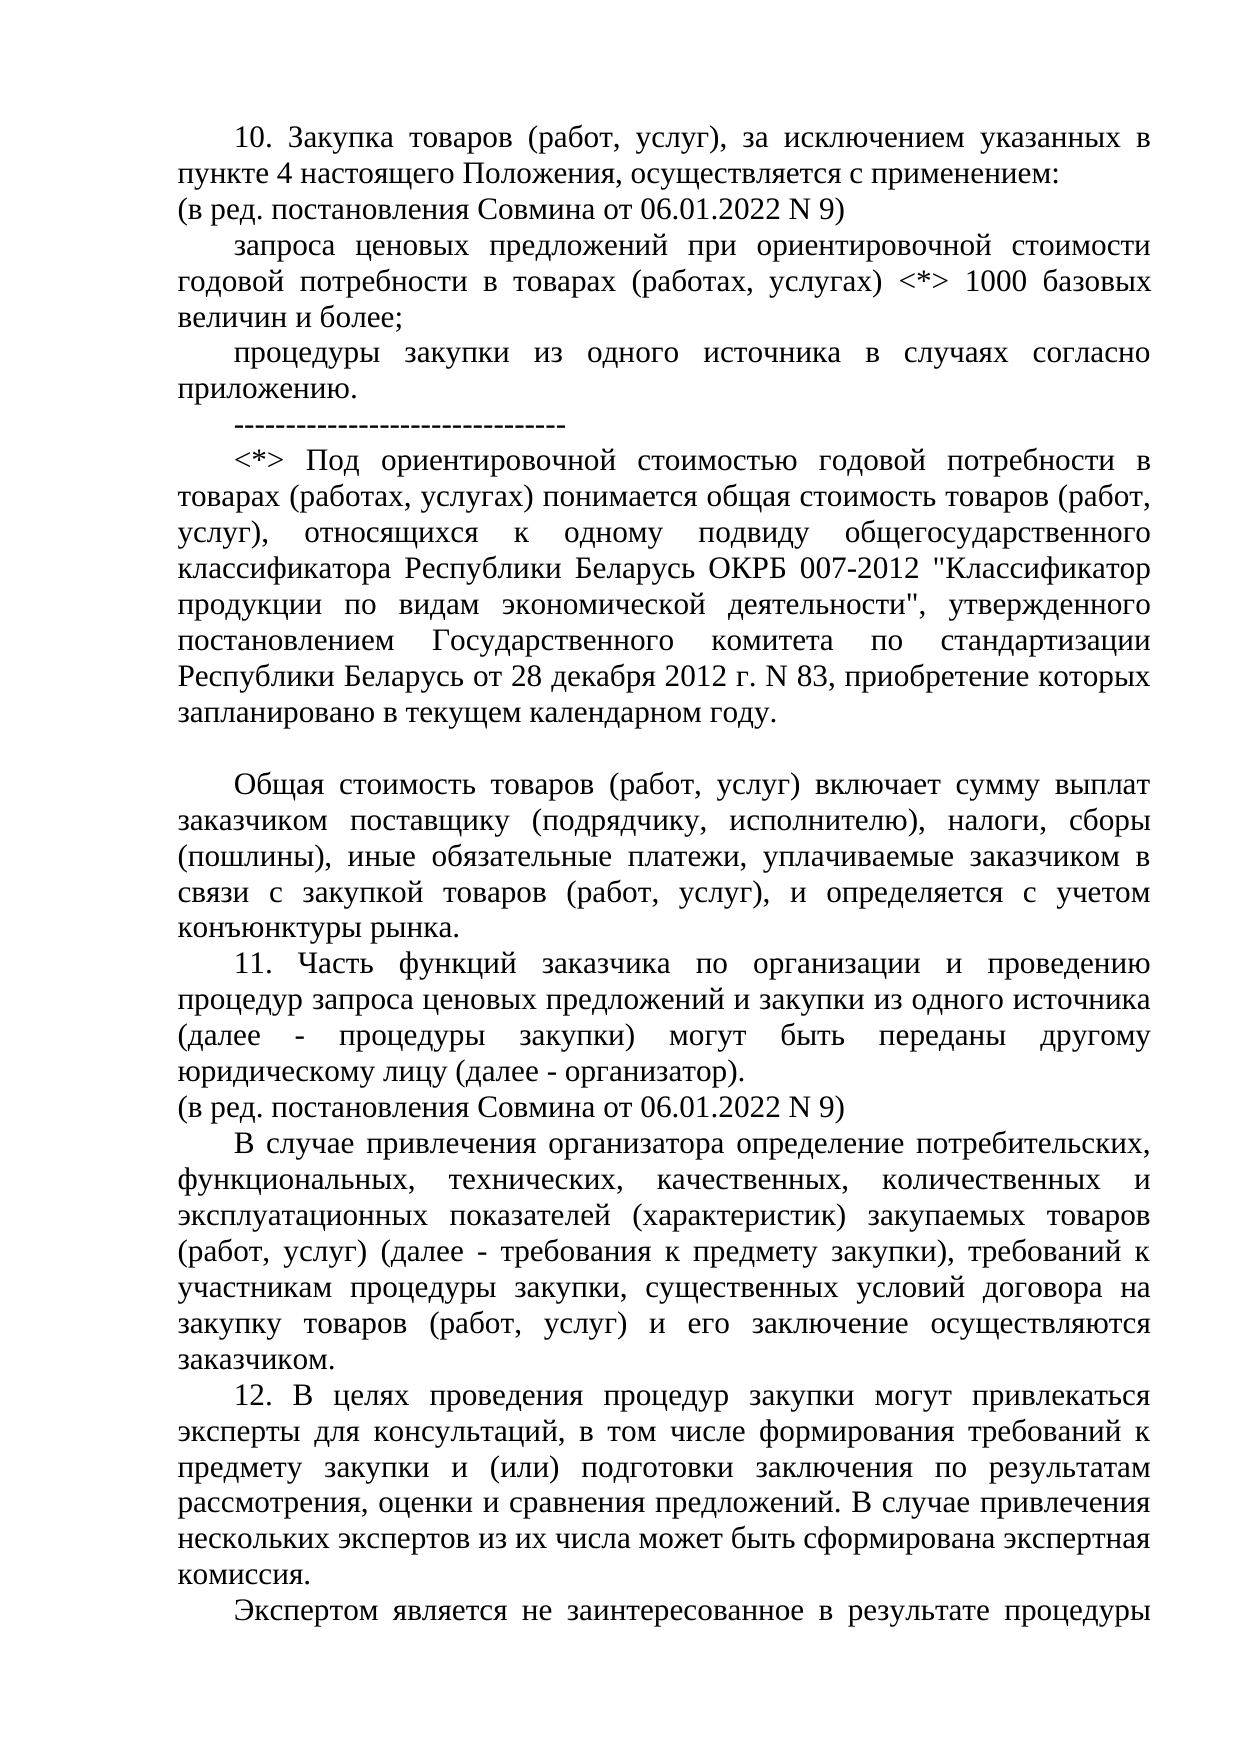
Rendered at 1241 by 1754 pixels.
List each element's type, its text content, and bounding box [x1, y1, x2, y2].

text процедуры закупки из одного источника в случаях согласно приложению. [177, 334, 1152, 406]
text Общая стоимость товаров (работ, услуг) включает сумму выплат заказчиком поставщику (подрядчику, исполнителю), налоги, сборы (пошлины), иные обязательные платежи, уплачиваемые заказчиком в связи с закупкой товаров (работ, услуг), и определяется с учетом конъюнктуры рынка. [177, 765, 1152, 945]
text (в ред. постановления Совмина от 06.01.2022 N 9) [177, 1088, 1152, 1124]
text <*> Под ориентировочной стоимостью годовой потребности в товарах (работах, услугах) понимается общая стоимость товаров (работ, услуг), относящихся к одному подвиду общегосударственного классификатора Республики Беларусь ОКРБ 007-2012 "Классификатор продукции по видам экономической деятельности", утвержденного постановлением Государственного комитета по стандартизации Республики Беларусь от 28 декабря 2012 г. N 83, приобретение которых запланировано в текущем календарном году. [177, 442, 1152, 729]
text В случае привлечения организатора определение потребительских, функциональных, технических, качественных, количественных и эксплуатационных показателей (характеристик) закупаемых товаров (работ, услуг) (далее - требования к предмету закупки), требований к участникам процедуры закупки, существенных условий договора на закупку товаров (работ, услуг) и его заключение осуществляются заказчиком. [177, 1124, 1152, 1376]
text 12. В целях проведения процедур закупки могут привлекаться эксперты для консультаций, в том числе формирования требований к предмету закупки и (или) подготовки заключения по результатам рассмотрения, оценки и сравнения предложений. В случае привлечения нескольких экспертов из их числа может быть сформирована экспертная комиссия. [177, 1376, 1152, 1592]
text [177, 1592, 1152, 1627]
text -------------------------------- [177, 406, 1152, 442]
text запроса ценовых предложений при ориентировочной стоимости годовой потребности в товарах (работах, услугах) <*> 1000 базовых величин и более; [177, 226, 1152, 334]
text (в ред. постановления Совмина от 06.01.2022 N 9) [177, 190, 1152, 226]
text 10. Закупка товаров (работ, услуг), за исключением указанных в пункте 4 настоящего Положения, осуществляется с применением: [177, 118, 1152, 190]
text 11. Часть функций заказчика по организации и проведению процедур запроса ценовых предложений и закупки из одного источника (далее - процедуры закупки) могут быть переданы другому юридическому лицу (далее - организатор). [177, 945, 1152, 1088]
